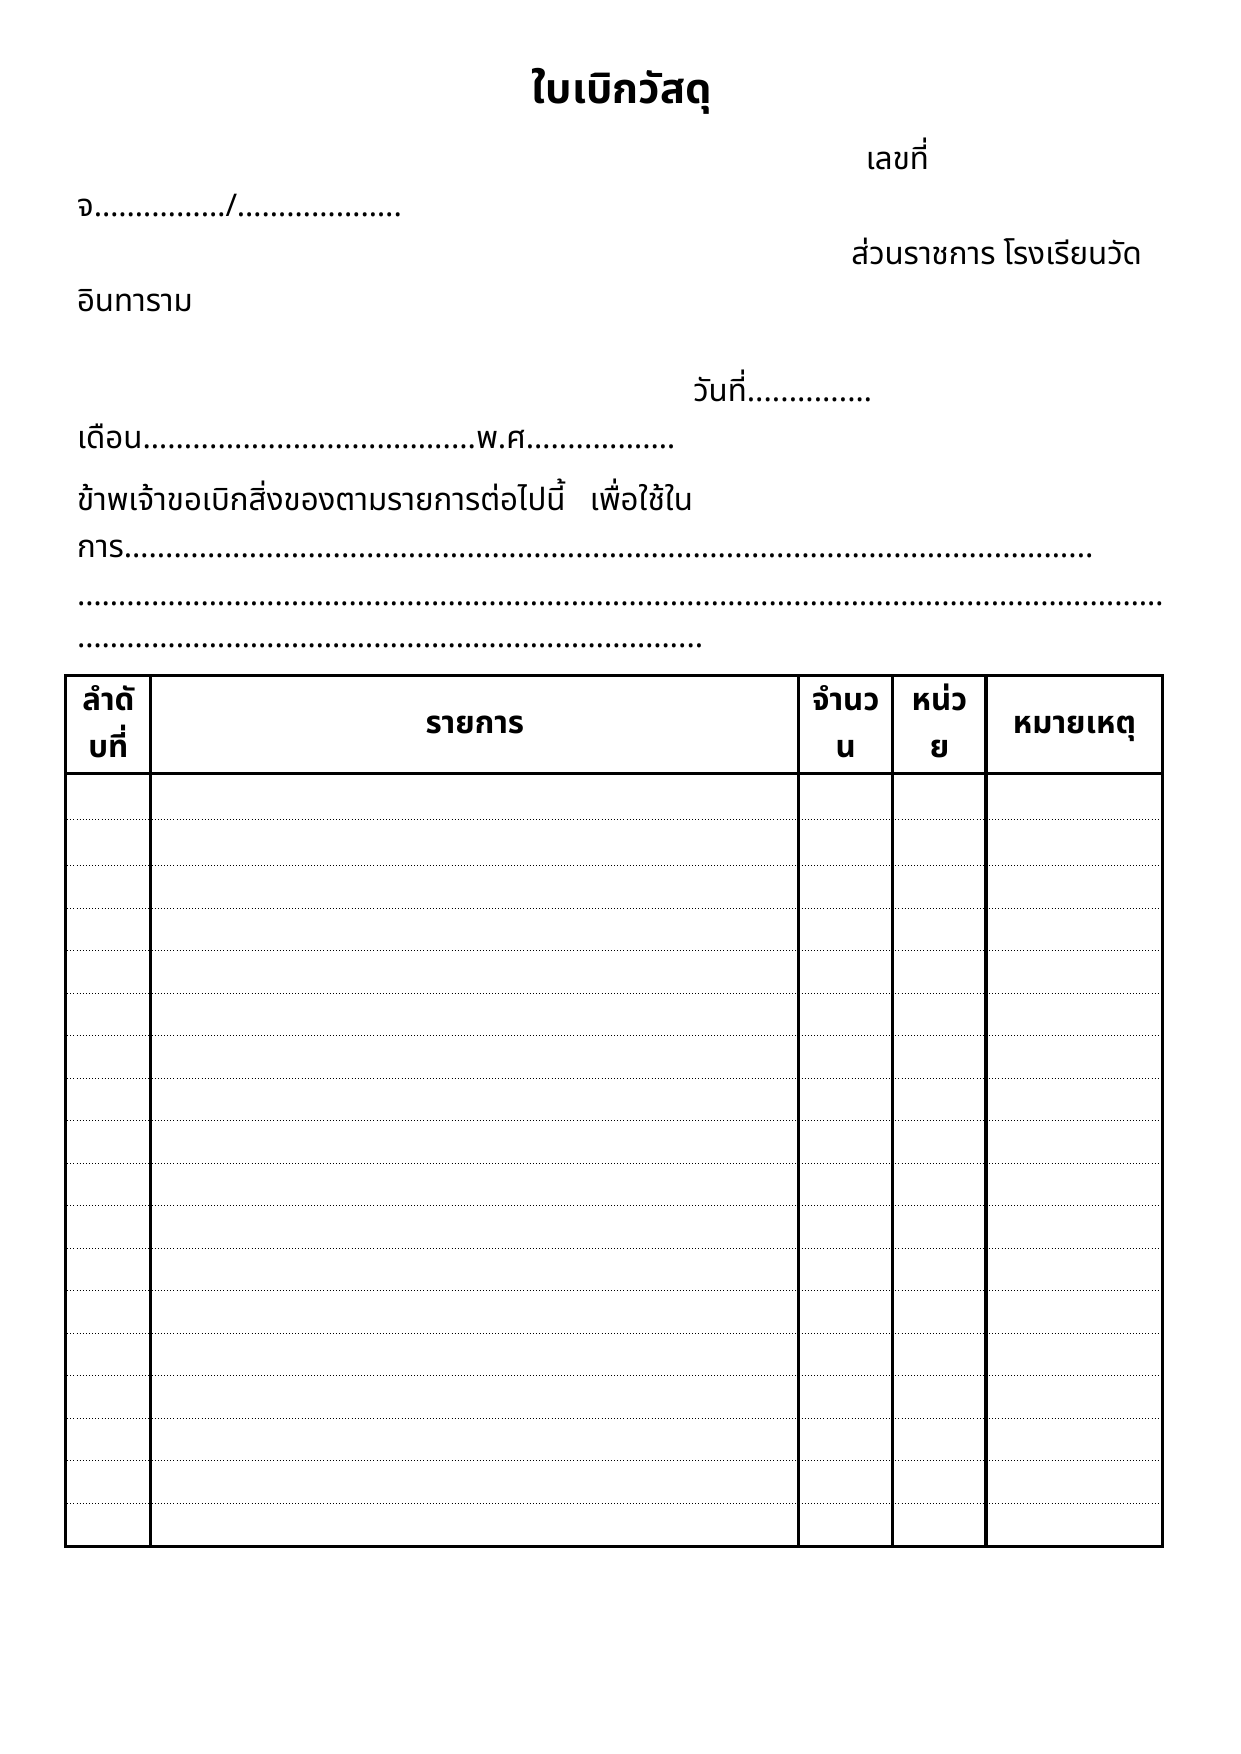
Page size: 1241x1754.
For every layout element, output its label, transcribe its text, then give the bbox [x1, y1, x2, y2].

table_cell [800, 1163, 891, 1205]
table_header หน่วย [894, 677, 984, 772]
table_cell [988, 1163, 1161, 1205]
table_cell [800, 1120, 891, 1163]
table_cell [894, 993, 984, 1035]
table_cell [988, 1205, 1161, 1248]
table_cell [988, 1078, 1161, 1120]
table_cell [800, 1290, 891, 1333]
table_cell [152, 1035, 797, 1078]
table_cell [800, 1078, 891, 1120]
table_cell [988, 1460, 1161, 1503]
table_cell [894, 1120, 984, 1163]
table_cell [67, 1078, 149, 1120]
table_cell [894, 1205, 984, 1248]
text ใบเบิกวัสดุ [77, 59, 1166, 122]
table_cell [152, 950, 797, 993]
table_cell [67, 1375, 149, 1418]
table_cell [894, 1503, 984, 1545]
table_cell [152, 1163, 797, 1205]
table_cell [800, 1503, 891, 1545]
table_cell [894, 1290, 984, 1333]
table_cell [67, 1205, 149, 1248]
table_cell [988, 1120, 1161, 1163]
table_cell [152, 1503, 797, 1545]
table_cell [800, 775, 891, 819]
table_cell [988, 950, 1161, 993]
table_cell [988, 1248, 1161, 1290]
table_cell [800, 1418, 891, 1460]
table_cell [988, 908, 1161, 950]
table_cell [152, 908, 797, 950]
table_cell [67, 775, 149, 819]
table_cell [67, 1333, 149, 1375]
table_cell [894, 950, 984, 993]
table_cell [988, 775, 1161, 819]
table_cell [67, 819, 149, 865]
table_cell [894, 1418, 984, 1460]
table_cell [800, 1375, 891, 1418]
table_cell [800, 1205, 891, 1248]
text ข้าพเจ้าขอเบิกสิ่งของตามรายการต่อไปนี้ เพื่อใช้ในการ…........................................................................................................……... [77, 477, 1166, 572]
table_cell [800, 865, 891, 908]
table_cell [894, 1460, 984, 1503]
table_cell [152, 1078, 797, 1120]
table_cell [152, 775, 797, 819]
table_cell [67, 993, 149, 1035]
table_cell [800, 819, 891, 865]
table_cell [988, 1418, 1161, 1460]
table_cell [988, 1503, 1161, 1545]
table_cell [800, 1333, 891, 1375]
table_header รายการ [152, 677, 797, 772]
table_cell [67, 950, 149, 993]
table_cell [152, 993, 797, 1035]
table_cell [152, 1418, 797, 1460]
table_cell [988, 1375, 1161, 1418]
table_cell [152, 1333, 797, 1375]
table_cell [67, 1418, 149, 1460]
table_cell [67, 1503, 149, 1545]
table_cell [800, 1460, 891, 1503]
table_cell [800, 993, 891, 1035]
table_header จำนวน [800, 677, 891, 772]
text ส่วนราชการ โรงเรียนวัดอินทาราม [77, 231, 1166, 325]
table_cell [67, 1460, 149, 1503]
table_cell [152, 1375, 797, 1418]
table_cell [894, 1035, 984, 1078]
text วันที่............…เดือน…..........................…….....พ.ศ…........….… [77, 368, 1166, 463]
table_cell [800, 908, 891, 950]
table_cell [67, 1290, 149, 1333]
table_cell [152, 819, 797, 865]
table_cell [894, 1375, 984, 1418]
table_header ลำดับที่ [67, 677, 149, 772]
table_cell [152, 1205, 797, 1248]
table_cell [988, 1333, 1161, 1375]
table_cell [800, 1248, 891, 1290]
table_cell [67, 865, 149, 908]
table_header หมายเหตุ [988, 677, 1161, 772]
table_cell [152, 1460, 797, 1503]
table_cell [67, 1120, 149, 1163]
table_cell [988, 993, 1161, 1035]
table_cell [800, 1035, 891, 1078]
table_cell [988, 865, 1161, 908]
table_cell [67, 1163, 149, 1205]
table_cell [894, 865, 984, 908]
table_cell [67, 1248, 149, 1290]
table_cell [894, 1078, 984, 1120]
text ……………………………………………………………………………………………………………………………………………………………………….……………... [77, 572, 1166, 657]
table_cell [152, 1290, 797, 1333]
table_cell [988, 1290, 1161, 1333]
text เลขที่ จ….…………/……………….. [77, 136, 1166, 231]
table_cell [152, 1120, 797, 1163]
table_cell [800, 950, 891, 993]
table_cell [152, 1248, 797, 1290]
table_cell [894, 1248, 984, 1290]
table_cell [894, 1333, 984, 1375]
table_cell [67, 908, 149, 950]
table_cell [988, 819, 1161, 865]
table_cell [988, 1035, 1161, 1078]
table_cell [67, 1035, 149, 1078]
table_cell [894, 908, 984, 950]
table_cell [894, 1163, 984, 1205]
table_cell [152, 865, 797, 908]
table_cell [894, 775, 984, 819]
table_cell [894, 819, 984, 865]
